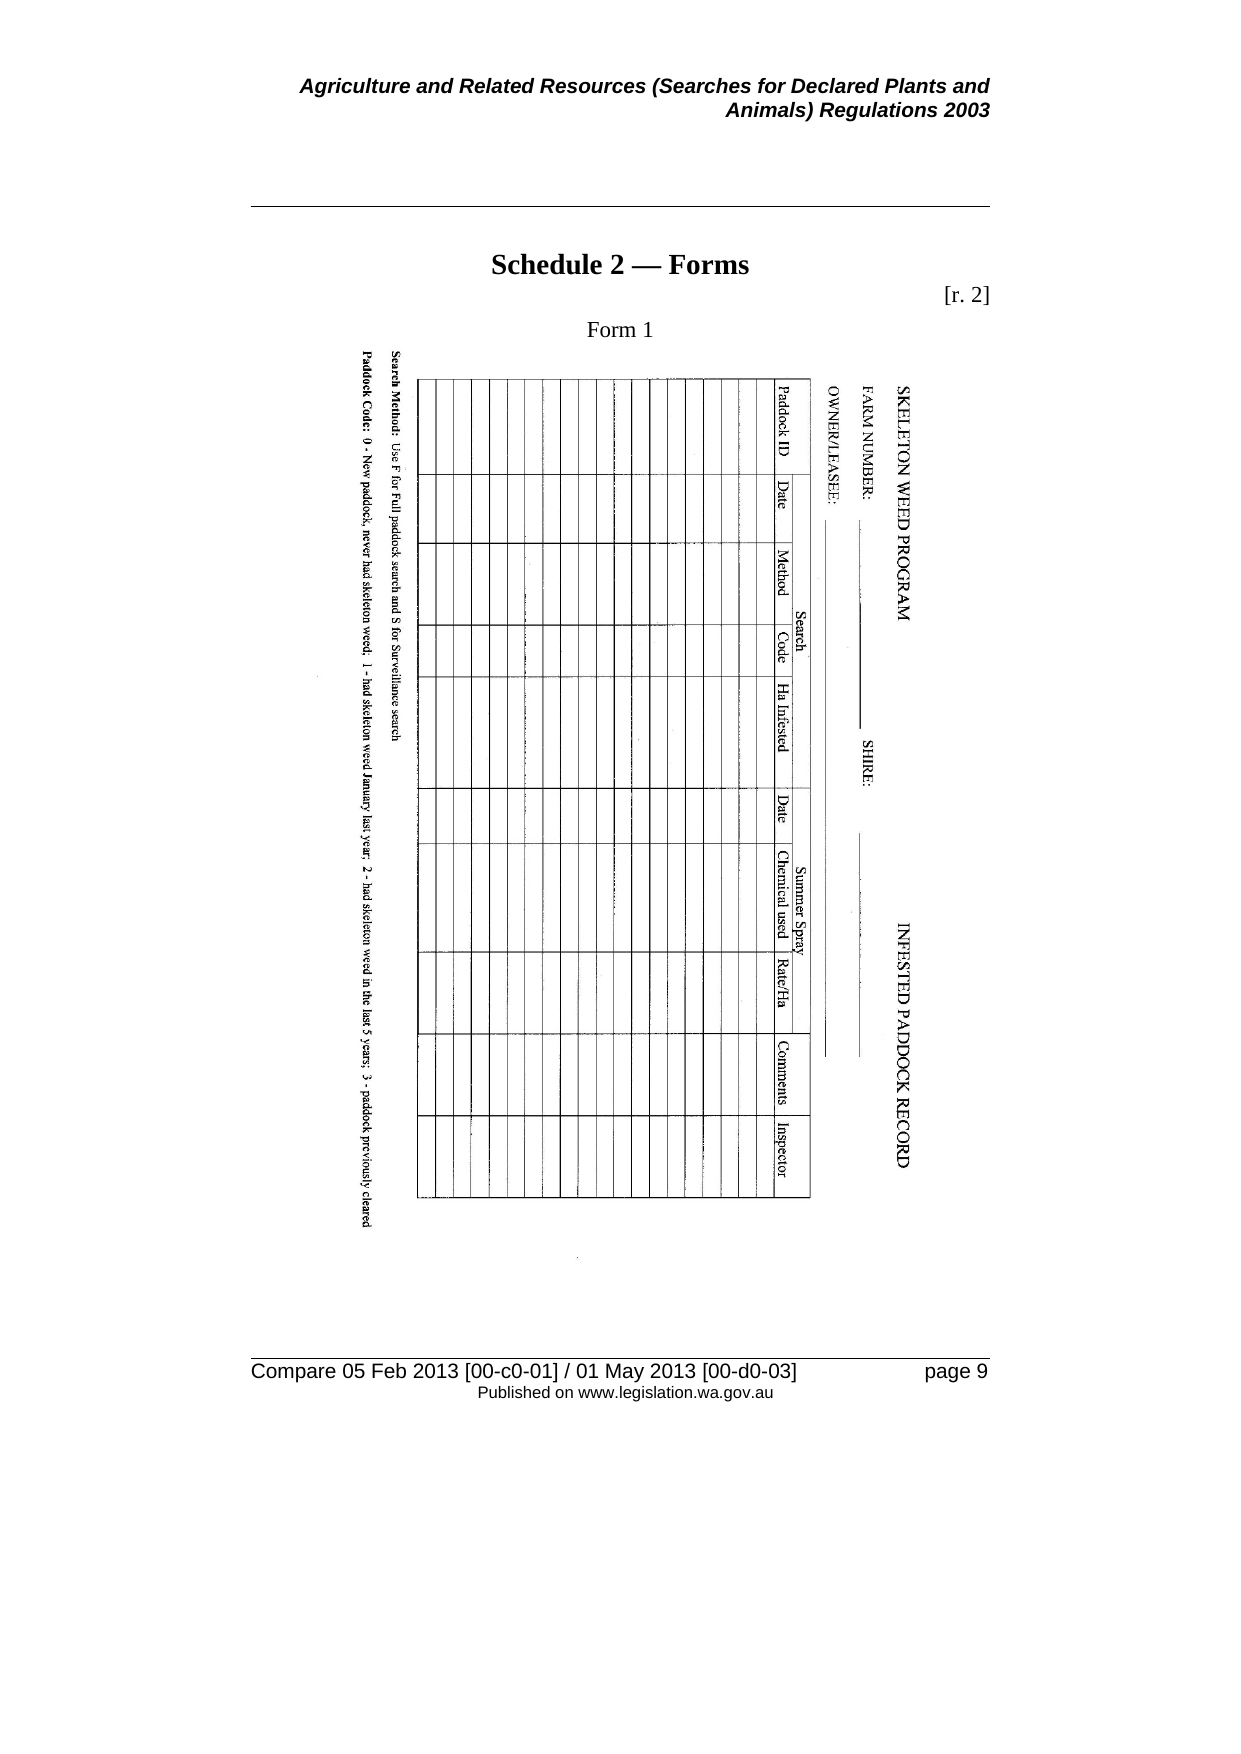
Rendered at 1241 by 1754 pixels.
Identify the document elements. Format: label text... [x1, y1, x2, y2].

picture [311, 342, 929, 1267]
subtitle Schedule 2 — Forms [251, 247, 990, 281]
subtitle Form 1 [251, 316, 990, 342]
text [r. 2] [251, 281, 990, 307]
